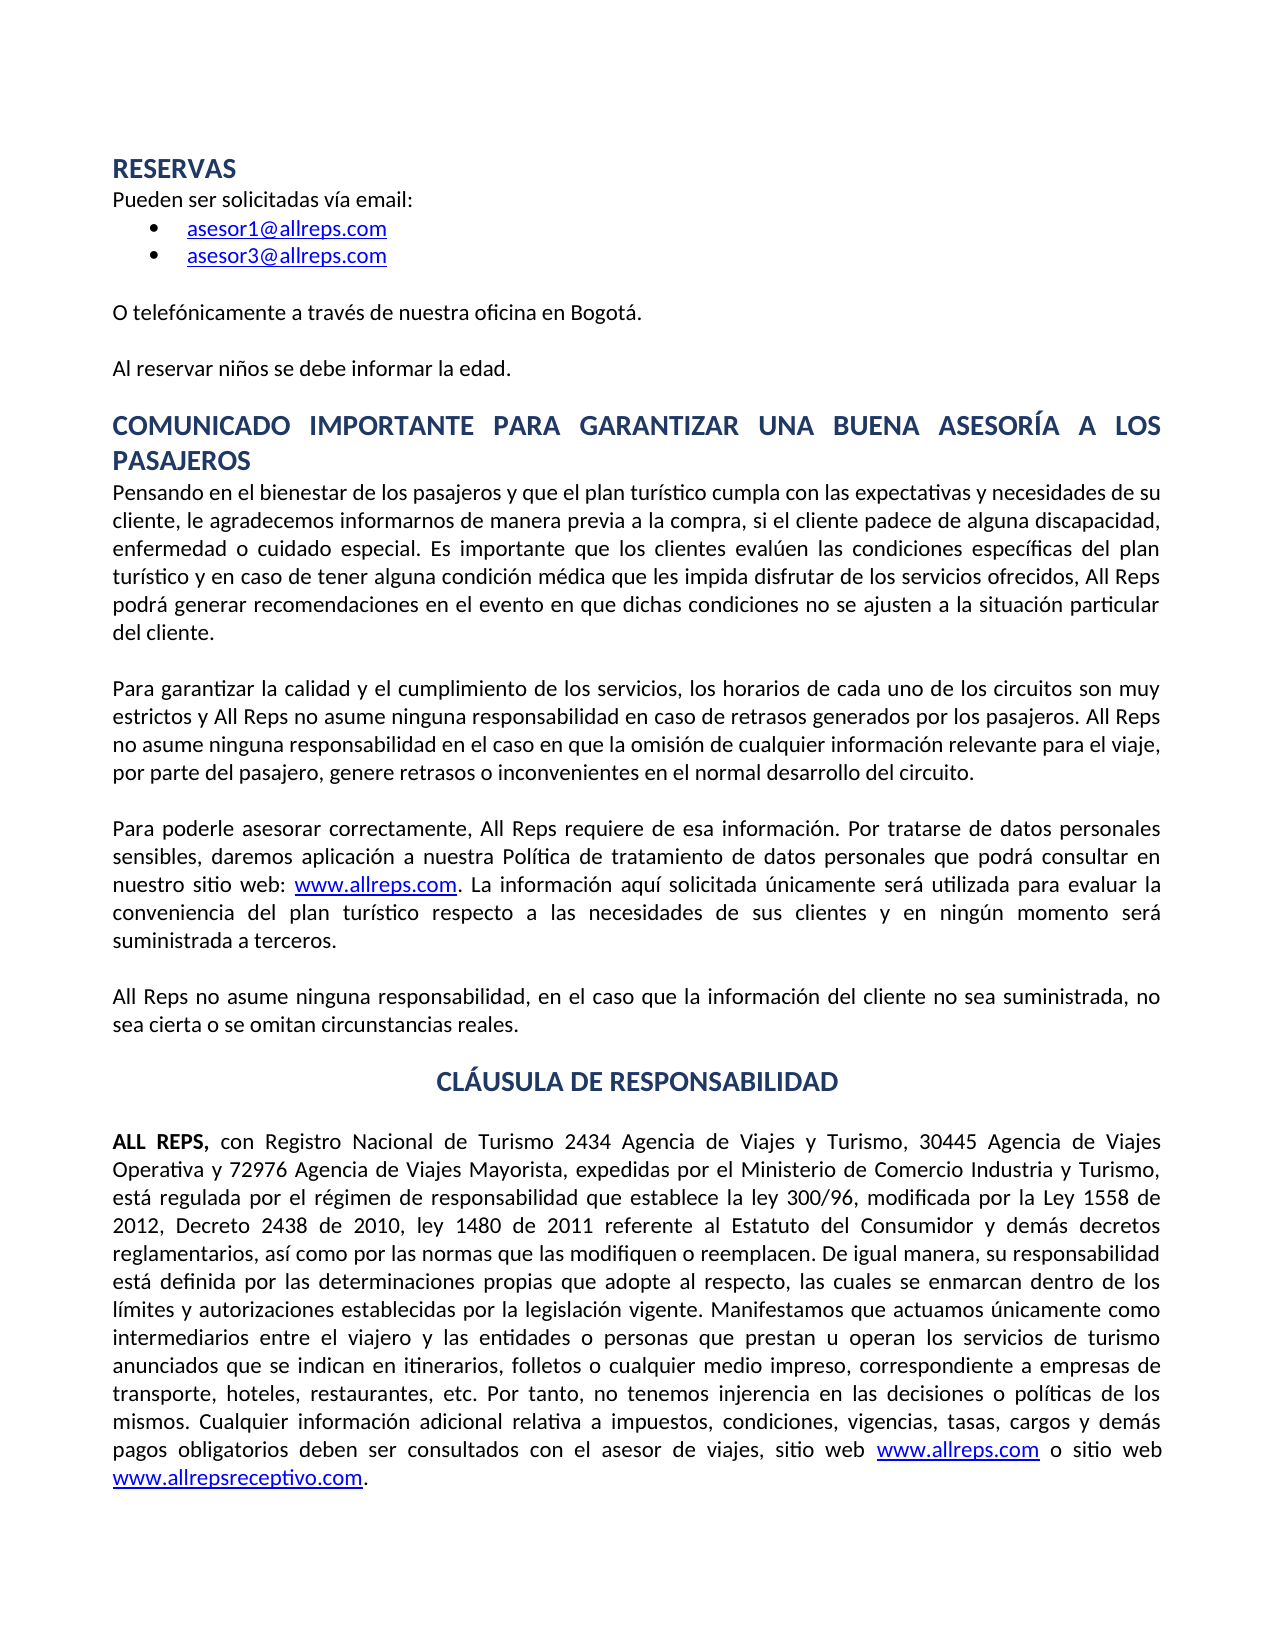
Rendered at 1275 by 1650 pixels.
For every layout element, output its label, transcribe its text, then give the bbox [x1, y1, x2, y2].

text Pensando en el bienestar de los pasajeros y que el plan turístico cumpla con las expectativas y necesidades de su cliente, le agradecemos informarnos de manera previa a la compra, si el cliente padece de alguna discapacidad, enfermedad o cuidado especial. Es importante que los clientes evalúen las condiciones específicas del plan turístico y en caso de tener alguna condición médica que les impida disfrutar de los servicios ofrecidos, All Reps podrá generar recomendaciones en el evento en que dichas condiciones no se ajusten a la situación particular del cliente. [112, 478, 1162, 646]
text COMUNICADO IMPORTANTE PARA GARANTIZAR UNA BUENA ASESORÍA A LOS PASAJEROS [112, 407, 1162, 478]
text CLÁUSULA DE RESPONSABILIDAD [112, 1063, 1162, 1099]
list asesor1@allreps.com [150, 214, 1162, 242]
text Al reservar niños se debe informar la edad. [112, 354, 1162, 382]
text Para garantizar la calidad y el cumplimiento de los servicios, los horarios de cada uno de los circuitos son muy estrictos y All Reps no asume ninguna responsabilidad en caso de retrasos generados por los pasajeros. All Reps no asume ninguna responsabilidad en el caso en que la omisión de cualquier información relevante para el viaje, por parte del pasajero, genere retrasos o inconvenientes en el normal desarrollo del circuito. [112, 674, 1162, 786]
text RESERVAS [112, 150, 1162, 186]
list asesor3@allreps.com [150, 242, 1162, 270]
text ALL REPS, con Registro Nacional de Turismo 2434 Agencia de Viajes y Turismo, 30445 Agencia de Viajes Operativa y 72976 Agencia de Viajes Mayorista, expedidas por el Ministerio de Comercio Industria y Turismo, está regulada por el régimen de responsabilidad que establece la ley 300/96, modificada por la Ley 1558 de 2012, Decreto 2438 de 2010, ley 1480 de 2011 referente al Estatuto del Consumidor y demás decretos reglamentarios, así como por las normas que las modifiquen o reemplacen. De igual manera, su responsabilidad está definida por las determinaciones propias que adopte al respecto, las cuales se enmarcan dentro de los límites y autorizaciones establecidas por la legislación vigente. Manifestamos que actuamos únicamente como intermediarios entre el viajero y las entidades o personas que prestan u operan los servicios de turismo anunciados que se indican en itinerarios, folletos o cualquier medio impreso, correspondiente a empresas de transporte, hoteles, restaurantes, etc. Por tanto, no tenemos injerencia en las decisiones o políticas de los mismos. Cualquier información adicional relativa a impuestos, condiciones, vigencias, tasas, cargos y demás pagos obligatorios deben ser consultados con el asesor de viajes, sitio web www.allreps.com o sitio web www.allrepsreceptivo.com. [112, 1127, 1162, 1491]
text O telefónicamente a través de nuestra oficina en Bogotá. [112, 298, 1162, 326]
text Pueden ser solicitadas vía email: [112, 186, 1162, 214]
text Para poderle asesorar correctamente, All Reps requiere de esa información. Por tratarse de datos personales sensibles, daremos aplicación a nuestra Política de tratamiento de datos personales que podrá consultar en nuestro sitio web: www.allreps.com. La información aquí solicitada únicamente será utilizada para evaluar la conveniencia del plan turístico respecto a las necesidades de sus clientes y en ningún momento será suministrada a terceros. [112, 814, 1162, 954]
text All Reps no asume ninguna responsabilidad, en el caso que la información del cliente no sea suministrada, no sea cierta o se omitan circunstancias reales. [112, 982, 1162, 1038]
